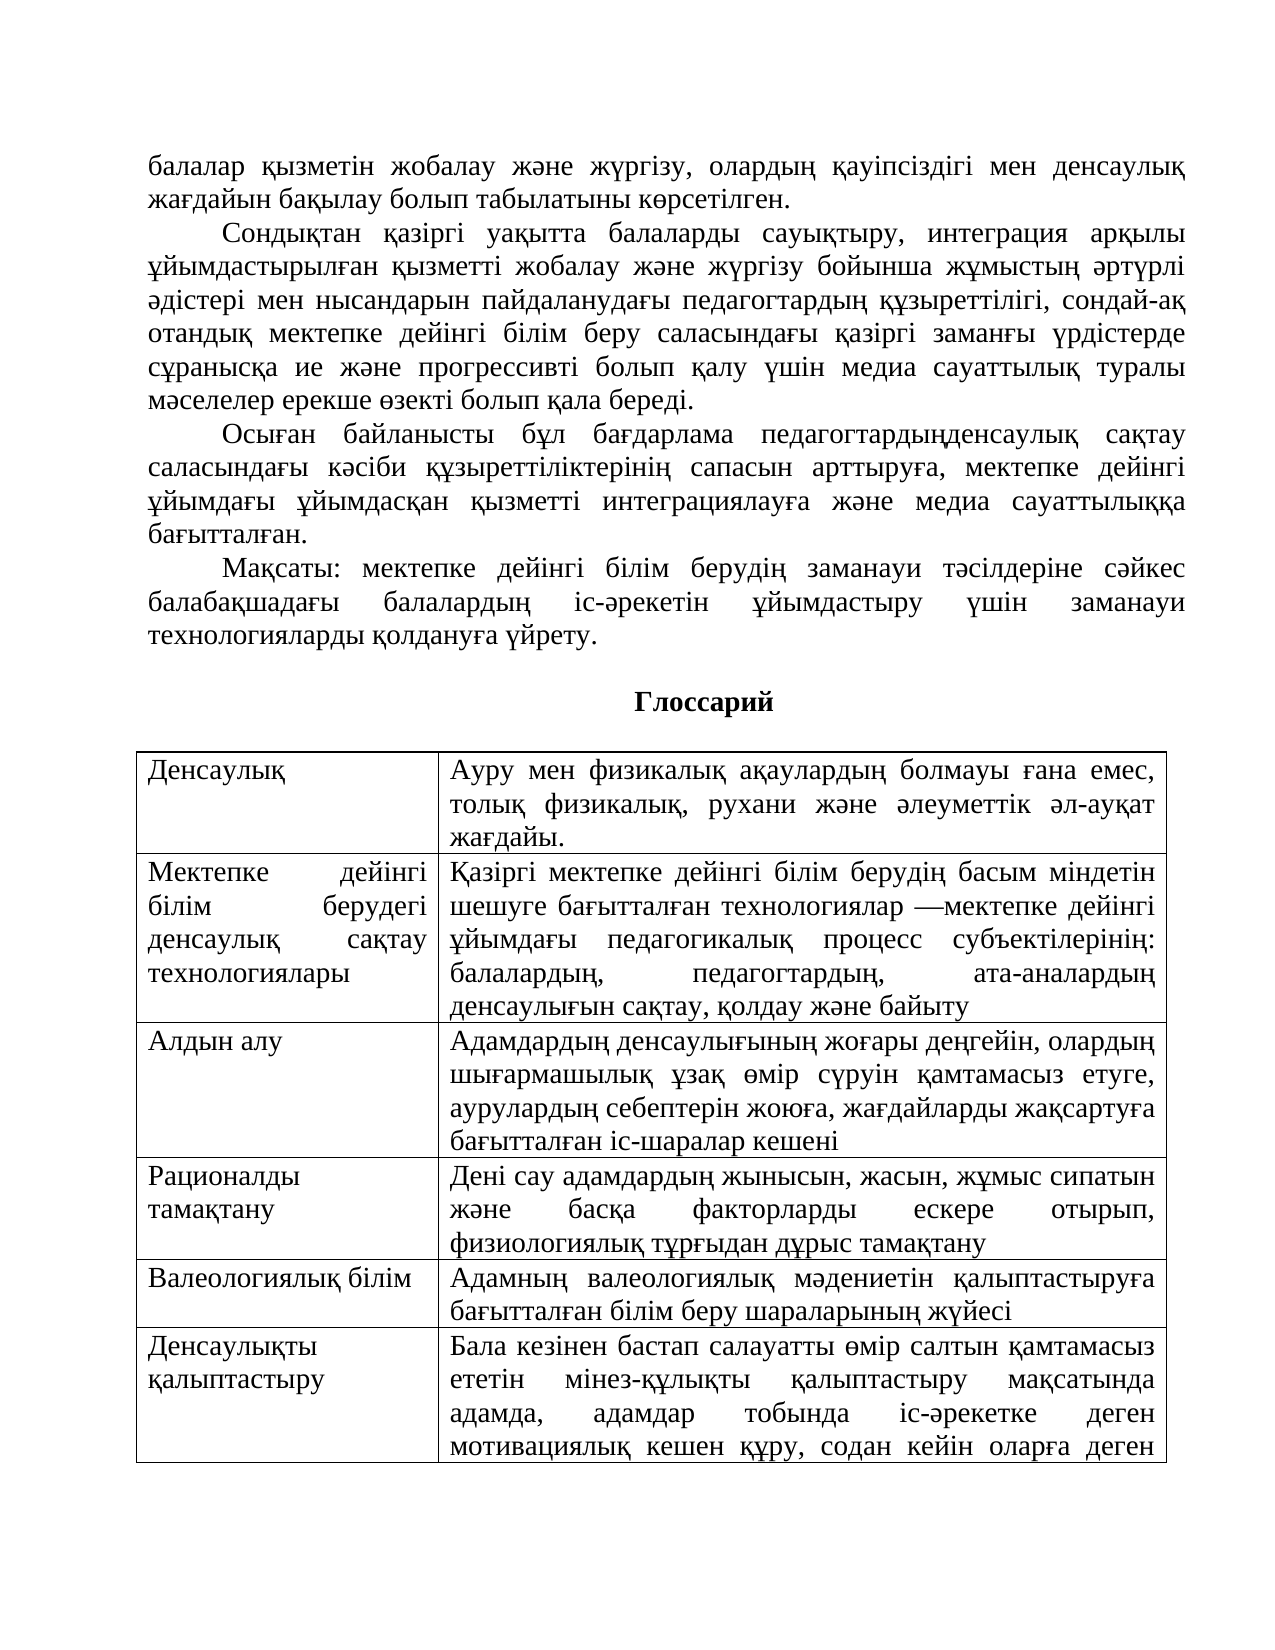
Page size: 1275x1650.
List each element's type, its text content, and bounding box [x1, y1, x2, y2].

table_cell Валеологиялық білім [137, 1260, 438, 1327]
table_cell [137, 1328, 438, 1462]
table_cell Қазіргі мектепке дейінгі білім берудің басым міндетін шешуге бағытталған технологиялар —мектепке дейінгі ұйымдағы педагогикалық процесс субъектілерінің: балалардың, педагогтардың, ата-аналардың денсаулығын сақтау, қолдау және байыту [439, 854, 1166, 1022]
table_cell Мектепке дейінгі білім берудегі денсаулық сақтау технологиялары [137, 854, 438, 1022]
table_cell Адамның валеологиялық мәдениетін қалыптастыруға бағытталған білім беру шараларының жүйесі [439, 1260, 1166, 1327]
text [148, 148, 1186, 215]
text Сондықтан қазіргі уақытта балаларды сауықтыру, интеграция арқылы ұйымдастырылған қызметті жобалау және жүргізу бойынша жұмыстың әртүрлі әдістері мен нысандарын пайдаланудағы педагогтардың құзыреттілігі, сондай-ақ отандық мектепке дейінгі білім беру саласындағы қазіргі заманғы үрдістерде сұранысқа ие және прогрессивті болып қалу үшін медиа сауаттылық туралы мәселелер ерекше өзекті болып қала береді. [148, 215, 1186, 416]
table_cell Дені сау адамдардың жынысын, жасын, жұмыс сипатын және басқа факторларды ескере отырып, физиологиялық тұрғыдан дұрыс тамақтану [439, 1158, 1166, 1259]
table_cell Рационалды тамақтану [137, 1158, 438, 1259]
table_cell Алдын алу [137, 1023, 438, 1157]
text Глоссарий [148, 684, 1186, 718]
text Мақсаты: мектепке дейінгі білім берудің заманауи тәсілдеріне сәйкес балабақшадағы балалардың іс-әрекетін ұйымдастыру үшін заманауи технологияларды қолдануға үйрету. [148, 550, 1186, 651]
table_header Денсаулық [137, 753, 438, 853]
table_header Ауру мен физикалық ақаулардың болмауы ғана емес, толық физикалық, рухани және әлеуметтік әл-ауқат жағдайы. [439, 753, 1166, 853]
text Осыған байланысты бұл бағдарлама педагогтардыңденсаулық сақтау саласындағы кәсіби құзыреттіліктерінің сапасын арттыруға, мектепке дейінгі ұйымдағы ұйымдасқан қызметті интеграциялауға және медиа сауаттылыққа бағытталған. [148, 416, 1186, 550]
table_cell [439, 1328, 1166, 1462]
table_cell Адамдардың денсаулығының жоғары деңгейін, олардың шығармашылық ұзақ өмір сүруін қамтамасыз етуге, аурулардың себептерін жоюға, жағдайларды жақсартуға бағытталған іс-шаралар кешені [439, 1023, 1166, 1157]
